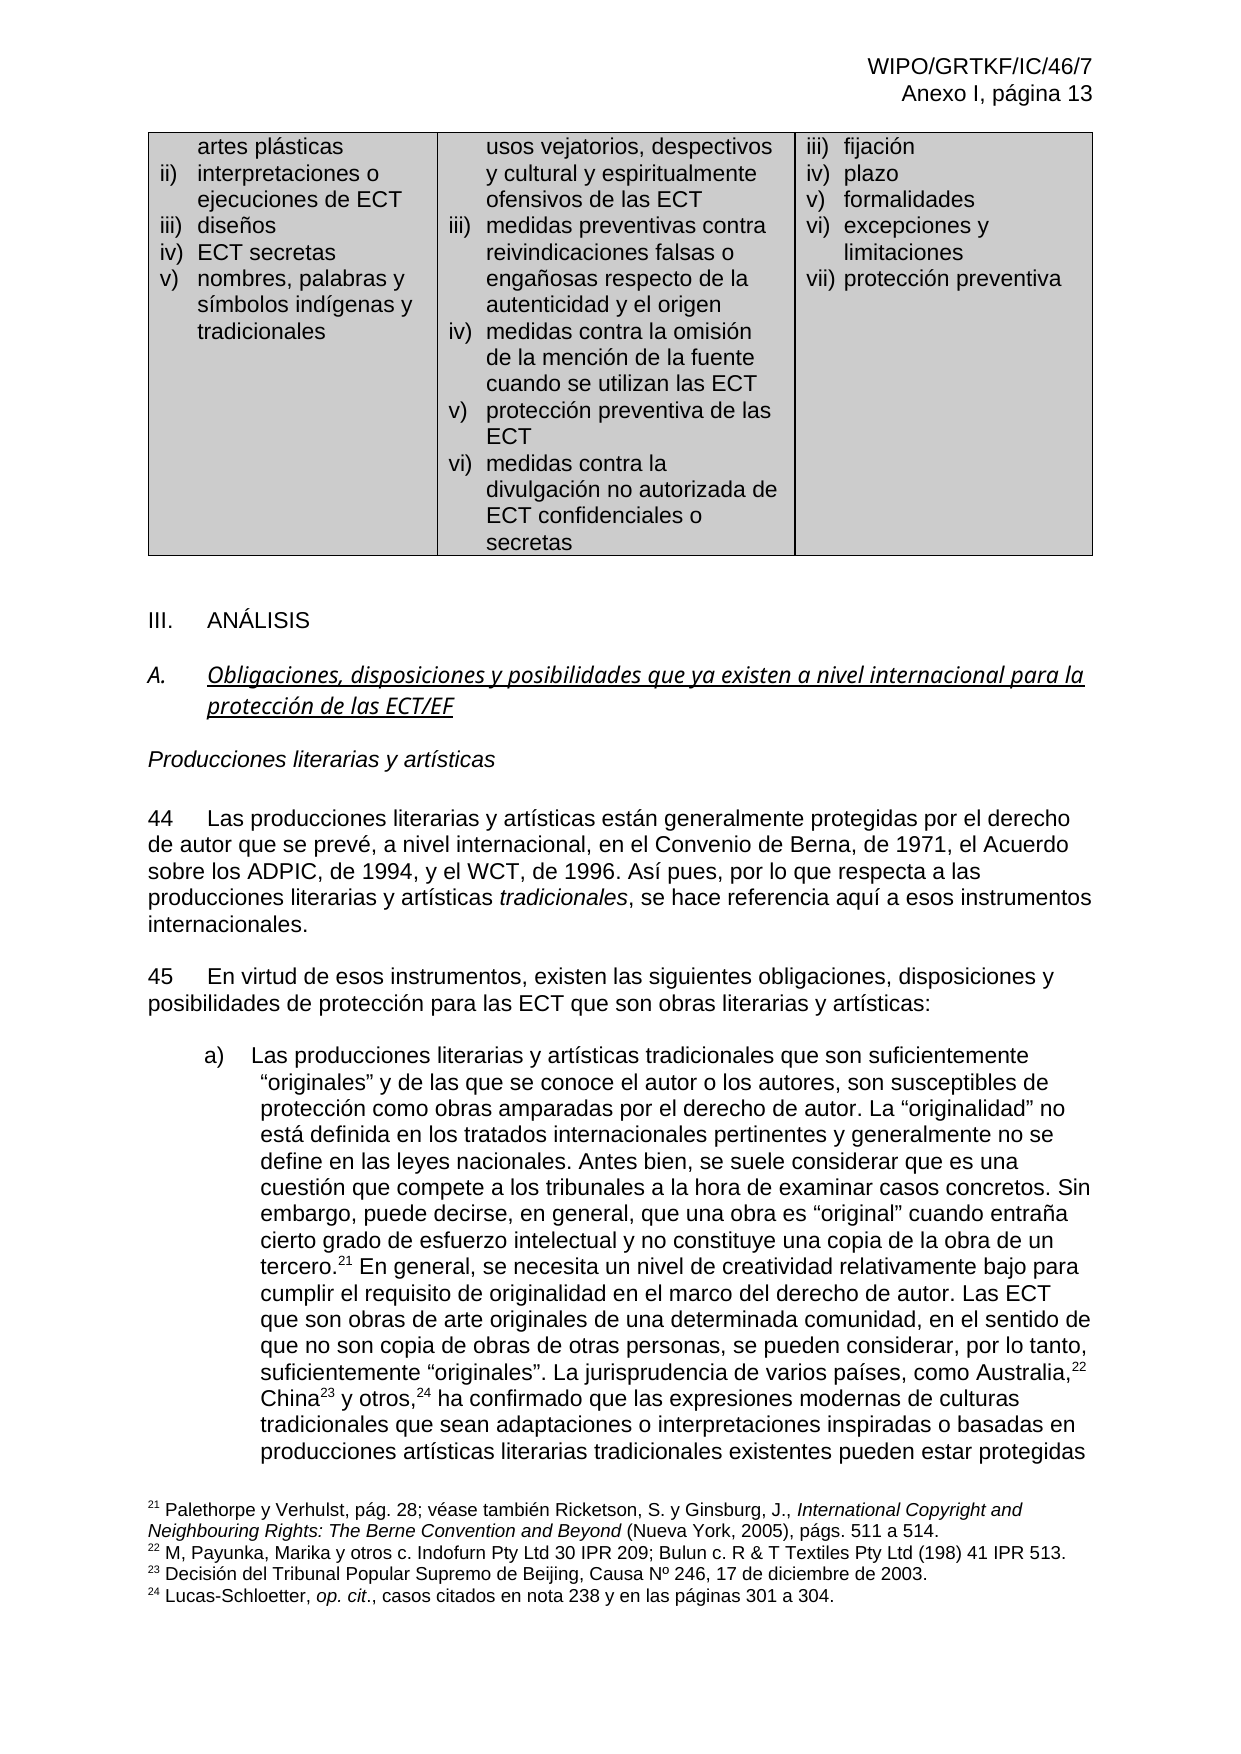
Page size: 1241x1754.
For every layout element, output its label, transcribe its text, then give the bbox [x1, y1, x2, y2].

text A. Obligaciones, disposiciones y posibilidades que ya existen a nivel internacional para la protección de las ECT/EF [148, 659, 1092, 721]
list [204, 1042, 1092, 1464]
text Producciones literarias y artísticas [148, 746, 1092, 772]
text Las producciones literarias y artísticas están generalmente protegidas por el derecho de autor que se prevé, a nivel internacional, en el Convenio de Berna, de 1971, el Acuerdo sobre los ADPIC, de 1994, y el WCT, de 1996. Así pues, por lo que respecta a las producciones literarias y artísticas tradicionales, se hace referencia aquí a esos instrumentos internacionales. [148, 805, 1092, 937]
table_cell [438, 133, 794, 555]
text III. ANÁLISIS [148, 607, 1092, 634]
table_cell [796, 133, 1092, 555]
text En virtud de esos instrumentos, existen las siguientes obligaciones, disposiciones y posibilidades de protección para las ECT que son obras literarias y artísticas: [148, 963, 1092, 1016]
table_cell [149, 133, 437, 555]
